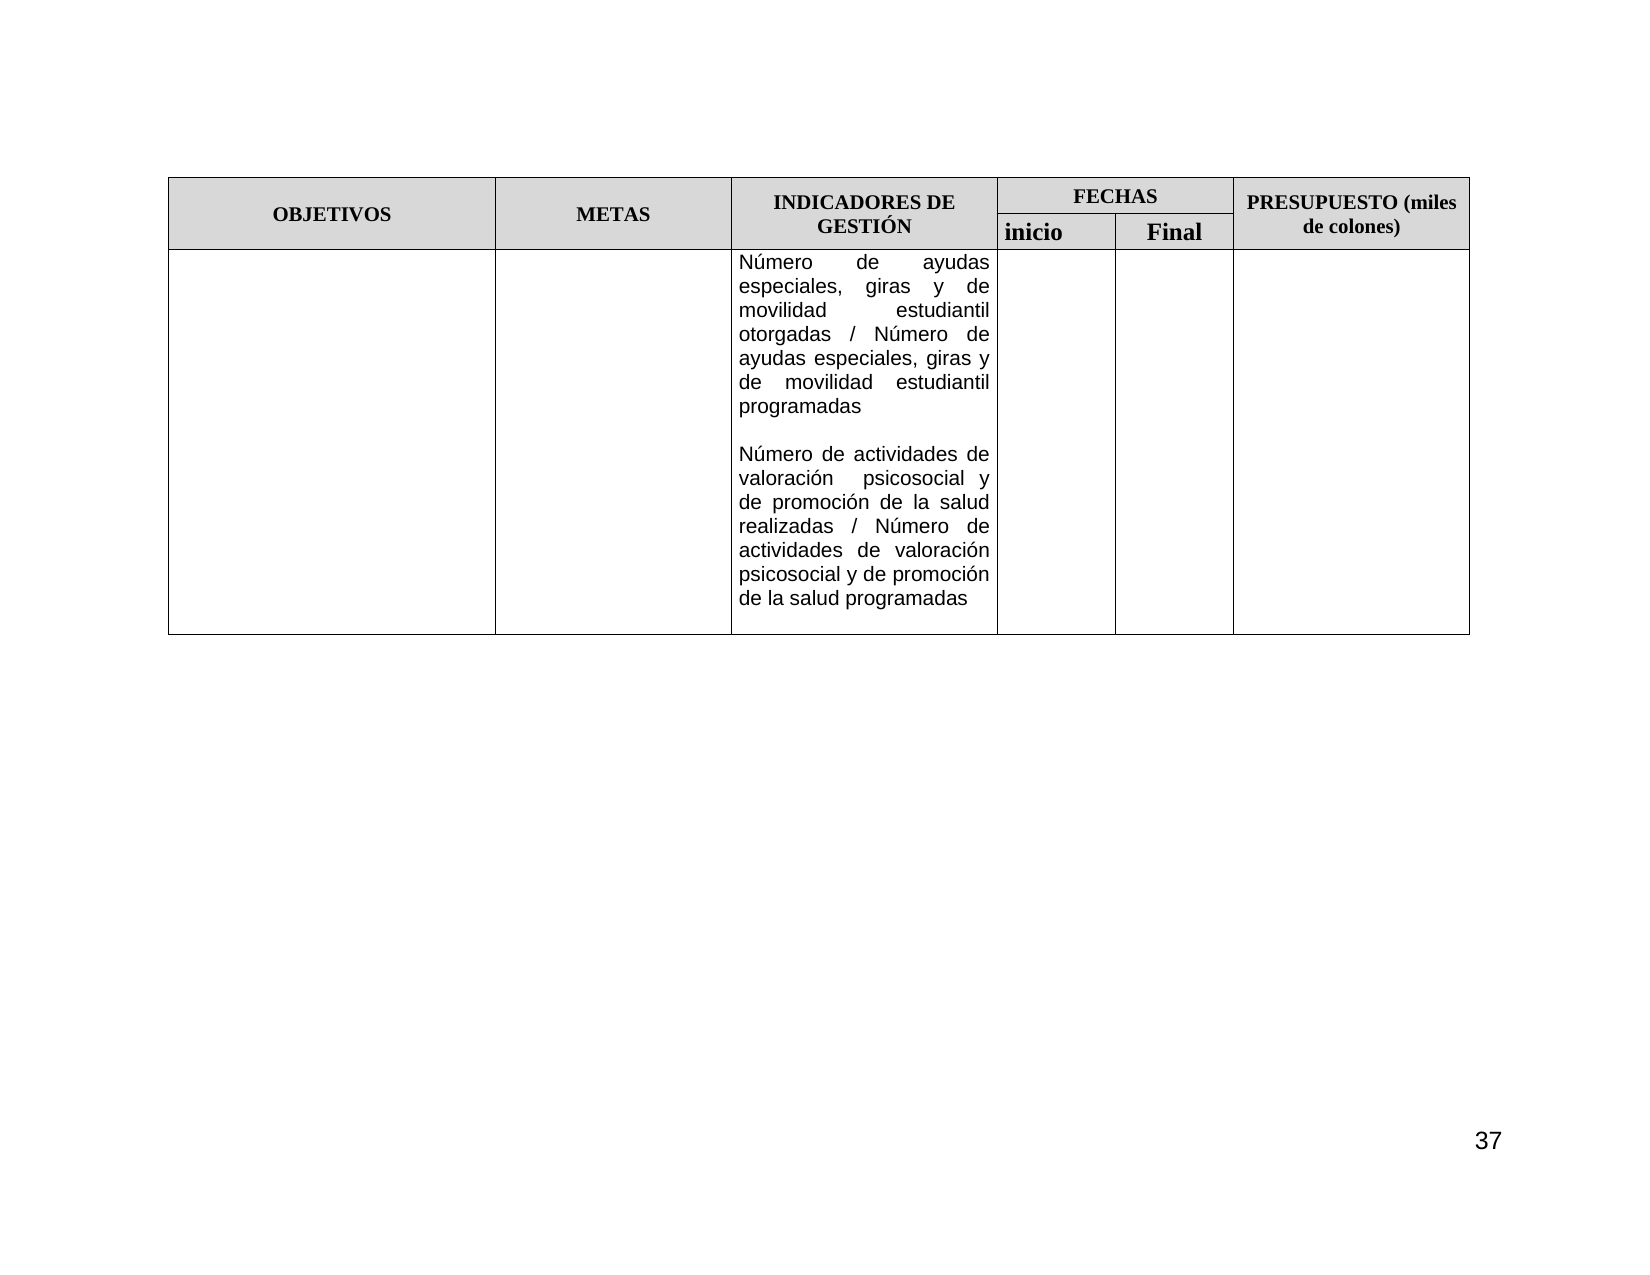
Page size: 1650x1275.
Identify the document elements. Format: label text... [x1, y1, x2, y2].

table_cell Número de ayudas especiales, giras y de movilidad estudiantil otorgadas / Número de ayudas especiales, giras y de movilidad estudiantil programadas Número de actividades de valoración psicosocial y de promoción de la salud realizadas / Número de actividades de valoración psicosocial y de promoción de la salud programadas [732, 250, 997, 633]
table_header OBJETIVOS [169, 178, 495, 249]
table_header PRESUPUESTO (miles de colones) [1234, 178, 1469, 249]
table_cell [169, 250, 495, 633]
table_cell [998, 250, 1115, 633]
table_cell [1116, 250, 1233, 633]
table_header INDICADORES DE GESTIÓN [732, 178, 997, 249]
table_cell [496, 250, 731, 633]
table_header FECHAS [998, 178, 1233, 213]
table_cell [1234, 250, 1469, 633]
table_header METAS [496, 178, 731, 249]
table_cell inicio [998, 214, 1115, 249]
table_cell Final [1116, 214, 1233, 249]
